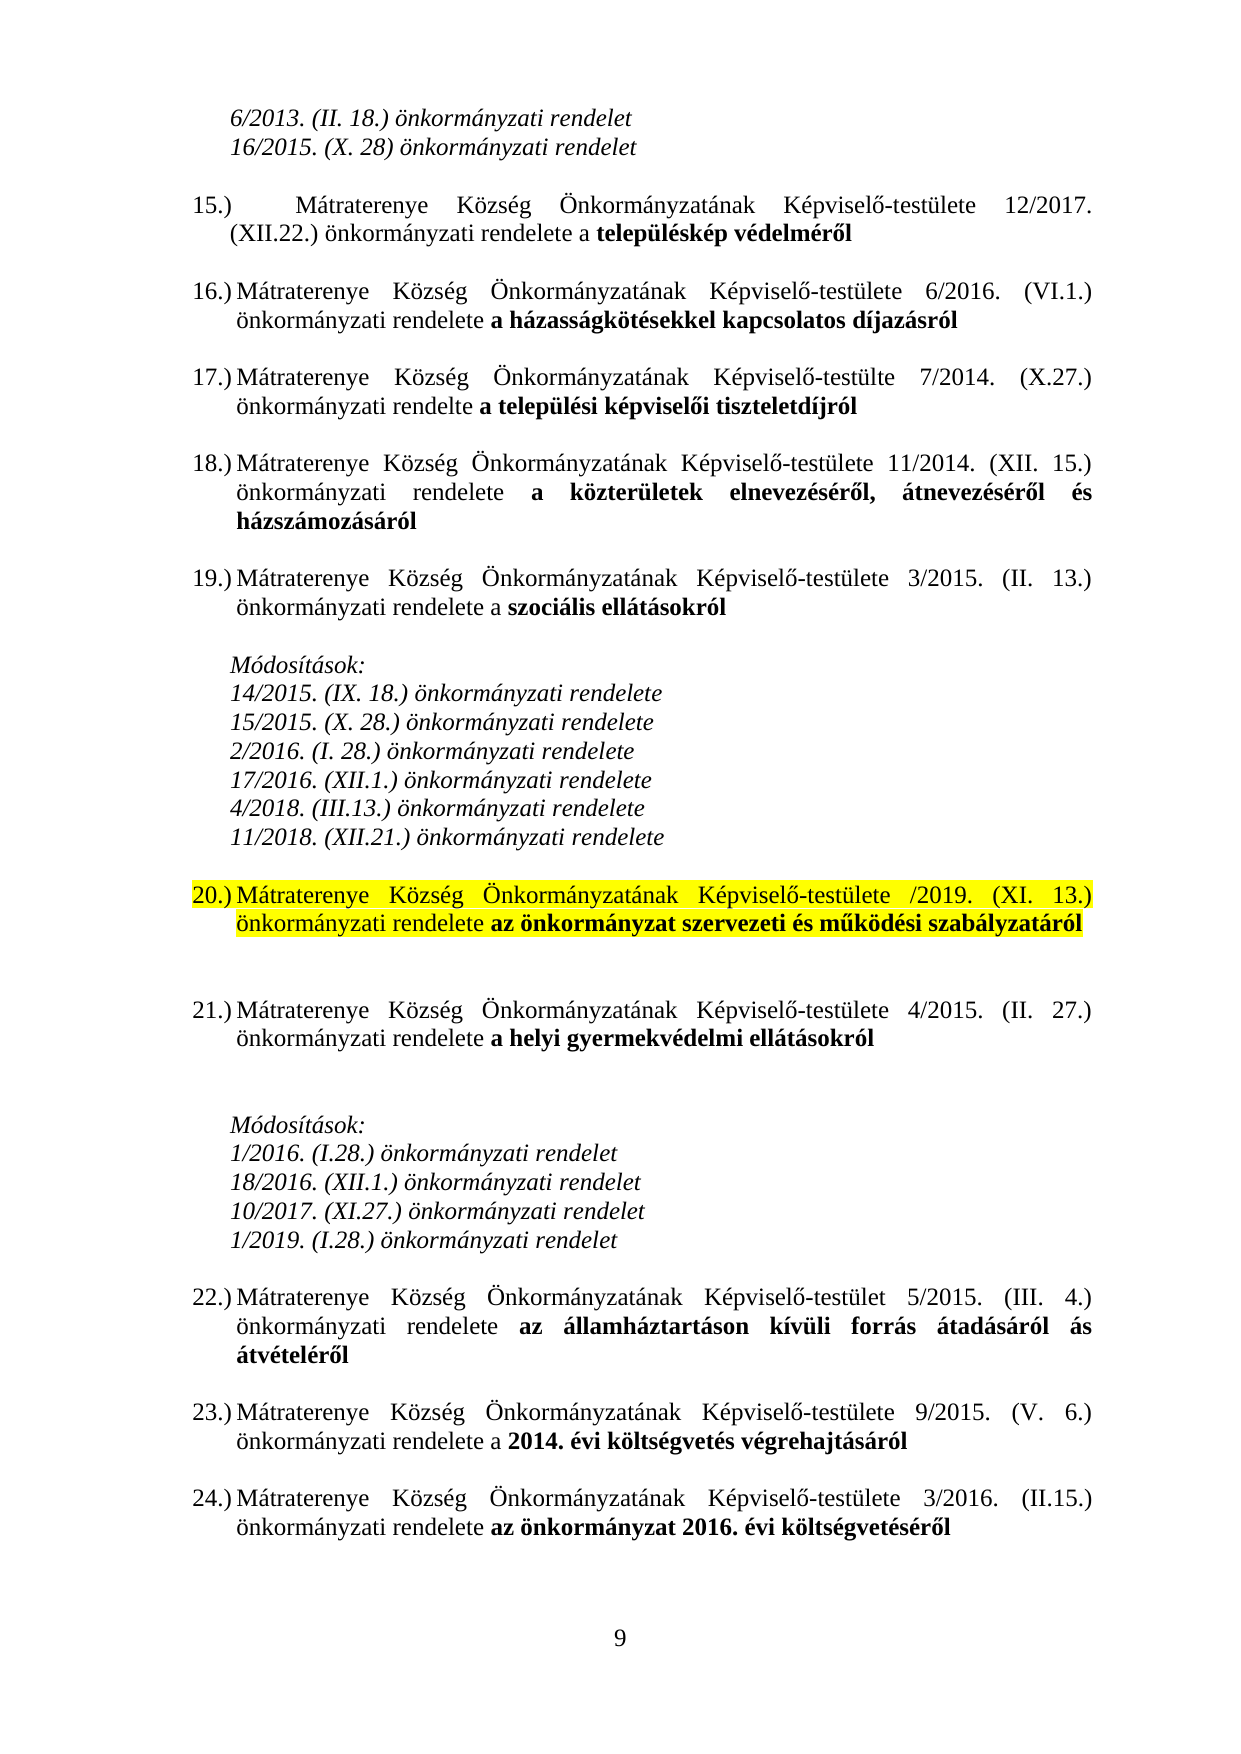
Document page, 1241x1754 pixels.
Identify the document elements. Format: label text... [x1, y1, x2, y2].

list Mátraterenye Község Önkormányzatának Képviselő-testülete 9/2015. (V. 6.) önkormányzati rendelete a 2014. évi költségvetés végrehajtásáról [192, 1397, 1093, 1455]
list 10/2017. (XI.27.) önkormányzati rendelet [230, 1196, 1093, 1225]
list Mátraterenye Község Önkormányzatának Képviselő-testülete 3/2015. (II. 13.) önkormányzati rendelete a szociális ellátásokról [192, 563, 1093, 621]
list 2/2016. (I. 28.) önkormányzati rendelete [230, 736, 1093, 765]
list Mátraterenye Község Önkormányzatának Képviselő-testülete 4/2015. (II. 27.) önkormányzati rendelete a helyi gyermekvédelmi ellátásokról [192, 995, 1093, 1052]
list 16/2015. (X. 28) önkormányzati rendelet [230, 132, 1093, 161]
list Módosítások: [230, 1110, 1093, 1138]
list Mátraterenye Község Önkormányzatának Képviselő-testülete 3/2016. (II.15.) önkormányzati rendelete az önkormányzat 2016. évi költségvetéséről [192, 1483, 1093, 1541]
list 1/2019. (I.28.) önkormányzati rendelet [230, 1225, 1093, 1253]
list 14/2015. (IX. 18.) önkormányzati rendelete [230, 678, 1093, 707]
list Mátraterenye Község Önkormányzatának Képviselő-testülete 11/2014. (XII. 15.) önkormányzati rendelete a közterületek elnevezéséről, átnevezéséről és házszámozásáról [192, 448, 1093, 535]
list 6/2013. (II. 18.) önkormányzati rendelet [230, 103, 1093, 132]
list 15/2015. (X. 28.) önkormányzati rendelete [230, 707, 1093, 736]
list Mátraterenye Község Önkormányzatának Képviselő-testülte 7/2014. (X.27.) önkormányzati rendelte a települési képviselői tiszteletdíjról [192, 362, 1093, 420]
list 18/2016. (XII.1.) önkormányzati rendelet [230, 1167, 1093, 1196]
list 11/2018. (XII.21.) önkormányzati rendelete [230, 822, 1093, 851]
list 1/2016. (I.28.) önkormányzati rendelet [230, 1138, 1093, 1167]
list Mátraterenye Község Önkormányzatának Képviselő-testület 5/2015. (III. 4.) önkormányzati rendelete az államháztartáson kívüli forrás átadásáról ás átvételéről [192, 1282, 1093, 1368]
list 4/2018. (III.13.) önkormányzati rendelete [230, 793, 1093, 822]
list 17/2016. (XII.1.) önkormányzati rendelete [230, 765, 1093, 793]
list Mátraterenye Község Önkormányzatának Képviselő-testülete 12/2017. (XII.22.) önkormányzati rendelete a településkép védelméről [192, 190, 1093, 247]
list Mátraterenye Község Önkormányzatának Képviselő-testülete /2019. (XI. 13.) önkormányzati rendelete az önkormányzat szervezeti és működési szabályzatáról [192, 908, 1093, 937]
list Módosítások: [230, 650, 1093, 678]
list Mátraterenye Község Önkormányzatának Képviselő-testülete 6/2016. (VI.1.) önkormányzati rendelete a házasságkötésekkel kapcsolatos díjazásról [192, 276, 1093, 333]
